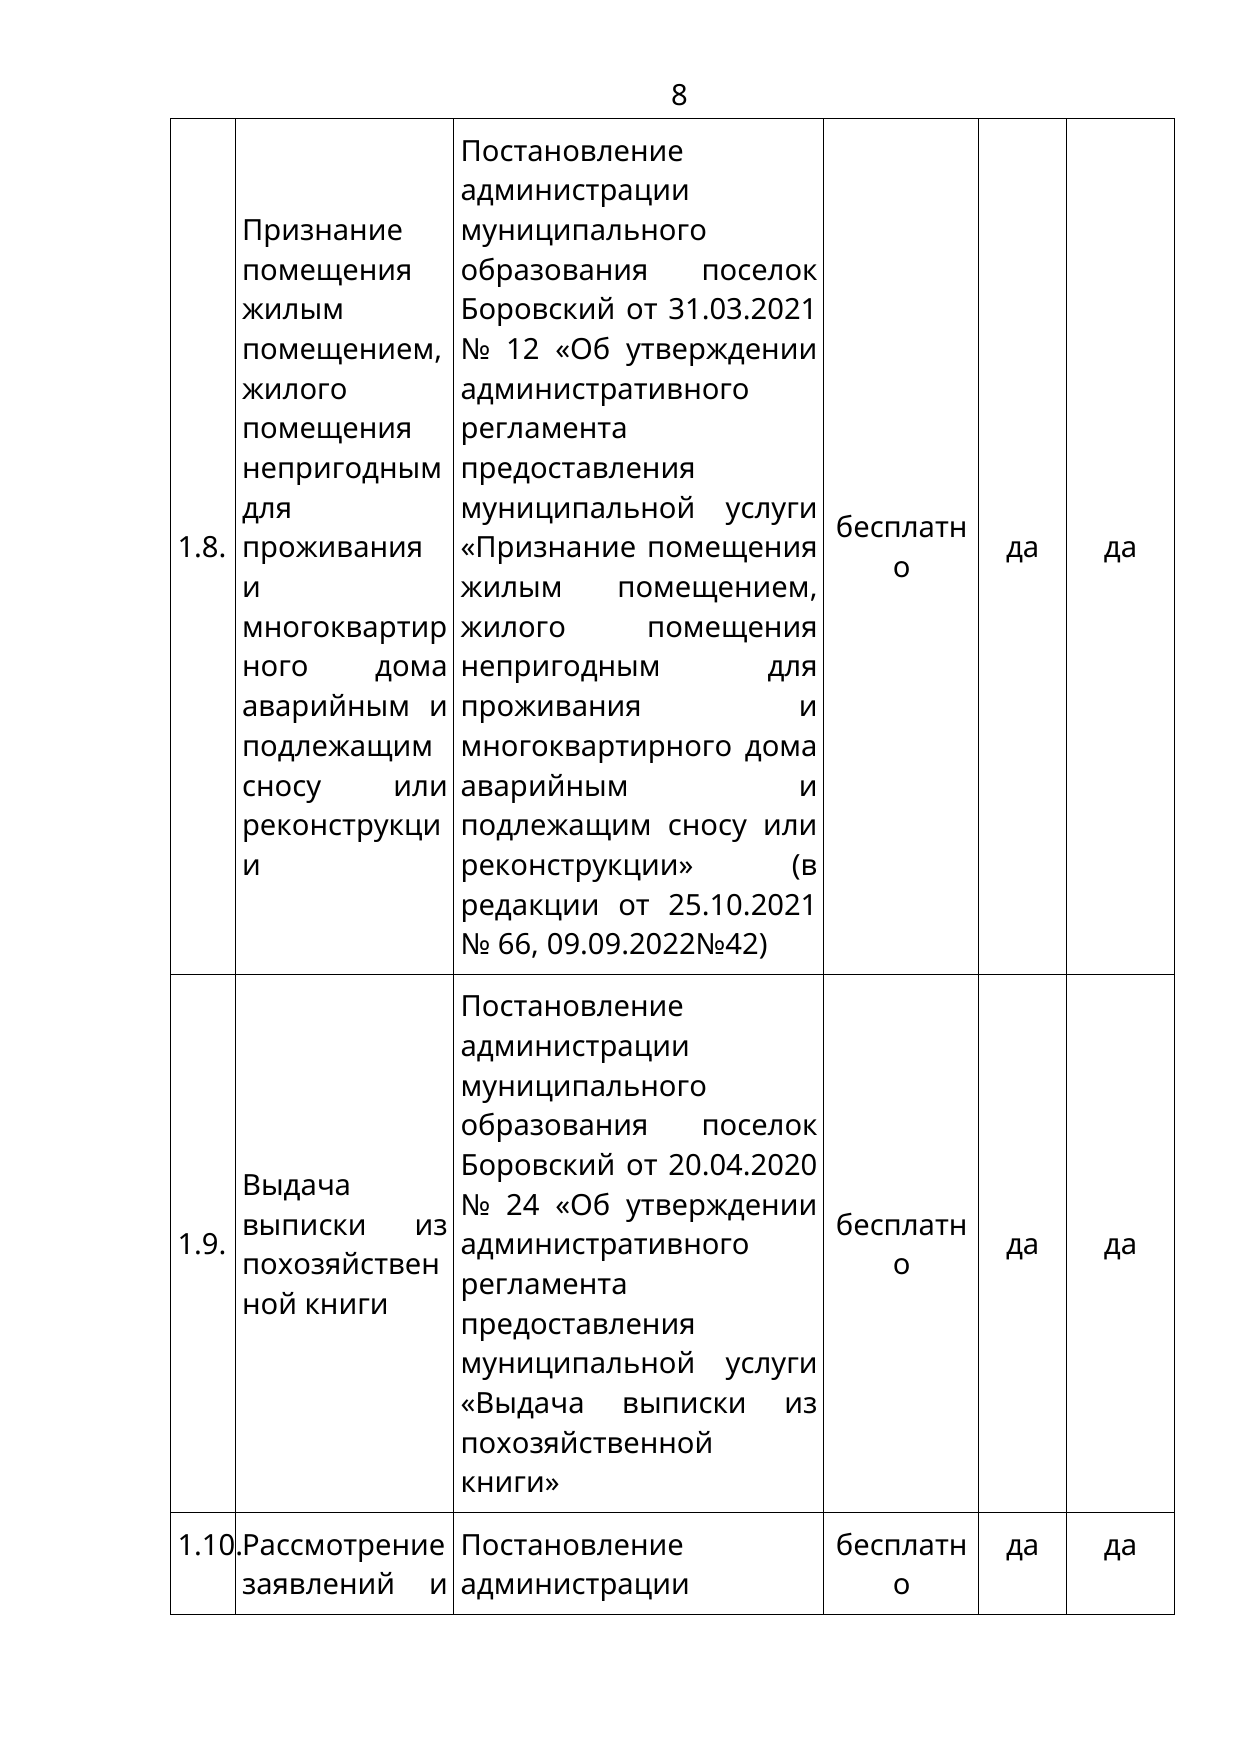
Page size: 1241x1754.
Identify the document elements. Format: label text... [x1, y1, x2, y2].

table_cell Постановление администрации муниципального образования поселок Боровский от 31.03.2021 № 12 «Об утверждении административного регламента предоставления муниципальной услуги «Признание помещения жилым помещением, жилого помещения непригодным для проживания и многоквартирного дома аварийным и подлежащим сносу или реконструкции» (в редакции от 25.10.2021 № 66, 09.09.2022№42) [454, 119, 823, 974]
table_cell да [1067, 119, 1174, 974]
table_cell да [979, 1513, 1066, 1614]
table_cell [236, 1513, 453, 1614]
table_cell [171, 975, 235, 1512]
table_cell да [979, 119, 1066, 974]
table_cell Признание помещения жилым помещением, жилого помещения непригодным для проживания и многоквартирного дома аварийным и подлежащим сносу или реконструкции [236, 119, 453, 974]
table_cell Постановление администрации муниципального образования поселок Боровский от 20.04.2020 № 24 «Об утверждении административного регламента предоставления муниципальной услуги «Выдача выписки из похозяйственной книги» [454, 975, 823, 1512]
table_cell да [1067, 1513, 1174, 1614]
table_cell бесплатно [824, 119, 978, 974]
table_cell [171, 119, 235, 974]
table_cell да [979, 975, 1066, 1512]
table_cell Выдача выписки из похозяйственной книги [236, 975, 453, 1512]
table_cell [171, 1513, 235, 1614]
table_cell бесплатно [824, 1513, 978, 1614]
table_cell да [1067, 975, 1174, 1512]
table_cell бесплатно [824, 975, 978, 1512]
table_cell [454, 1513, 823, 1614]
